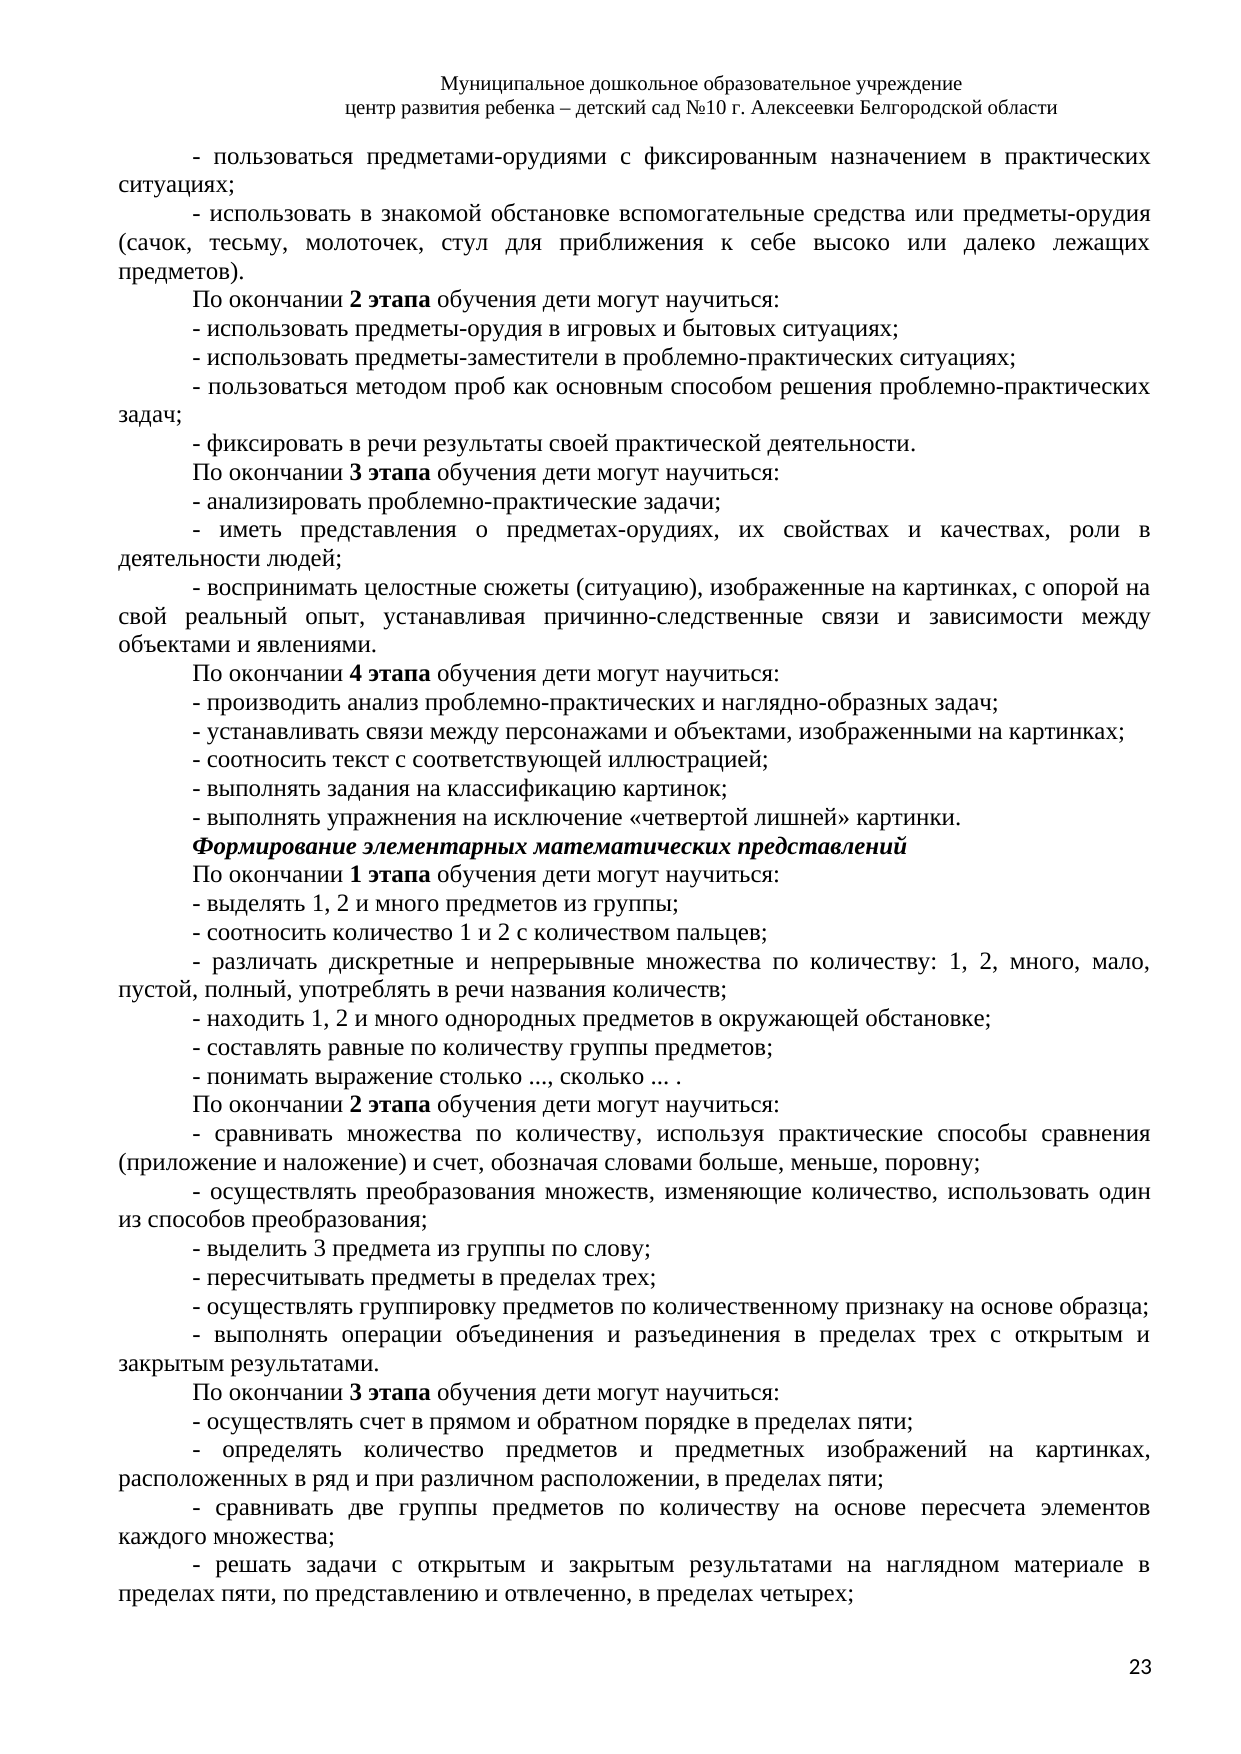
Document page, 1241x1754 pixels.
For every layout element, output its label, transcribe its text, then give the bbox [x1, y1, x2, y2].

text - использовать в знакомой обстановке вспомогательные средства или предметы-орудия (сачок, тесьму, молоточек, стул для приближения к себе высоко или далеко лежащих предметов). [118, 198, 1152, 284]
text - осуществлять преобразования множеств, изменяющие количество, использовать один из способов преобразования; [118, 1176, 1152, 1233]
text - фиксировать в речи результаты своей практической деятельности. [118, 428, 1152, 457]
text - анализировать проблемно-практические задачи; [118, 486, 1152, 514]
text - пересчитывать предметы в пределах трех; [118, 1262, 1152, 1291]
text - использовать предметы-орудия в игровых и бытовых ситуациях; [118, 313, 1152, 342]
text - пользоваться методом проб как основным способом решения проблемно-практических задач; [118, 371, 1152, 428]
text - использовать предметы-заместители в проблемно-практических ситуациях; [118, 342, 1152, 371]
text По окончании 3 этапа обучения дети могут научиться: [118, 457, 1152, 486]
text - иметь представления о предметах-орудиях, их свойствах и качествах, роли в деятельности людей; [118, 514, 1152, 572]
text - выделить 3 предмета из группы по слову; [118, 1233, 1152, 1262]
text - соотносить текст с соответствующей иллюстрацией; [118, 744, 1152, 773]
text - выполнять упражнения на исключение «четвертой лишней» картинки. [118, 802, 1152, 831]
text - устанавливать связи между персонажами и объектами, изображенными на картинках; [118, 716, 1152, 744]
text - соотносить количество 1 и 2 с количеством пальцев; [118, 917, 1152, 946]
text - пользоваться предметами-орудиями с фиксированным назначением в практических ситуациях; [118, 141, 1152, 198]
text - выполнять задания на классификацию картинок; [118, 773, 1152, 802]
text - находить 1, 2 и много однородных предметов в окружающей обстановке; [118, 1003, 1152, 1032]
text По окончании 3 этапа обучения дети могут научиться: [118, 1377, 1152, 1406]
text - воспринимать целостные сюжеты (ситуацию), изображенные на картинках, с опорой на свой реальный опыт, устанавливая причинно-следственные связи и зависимости между объектами и явлениями. [118, 572, 1152, 658]
text - осуществлять группировку предметов по количественному признаку на основе образца; [118, 1291, 1152, 1319]
text По окончании 1 этапа обучения дети могут научиться: [118, 859, 1152, 888]
text - производить анализ проблемно-практических и наглядно-образных задач; [118, 687, 1152, 716]
text - выполнять операции объединения и разъединения в пределах трех с открытым и закрытым результатами. [118, 1319, 1152, 1377]
text - решать задачи с открытым и закрытым результатами на наглядном материале в пределах пяти, по представлению и отвлеченно, в пределах четырех; [118, 1549, 1152, 1607]
text - осуществлять счет в прямом и обратном порядке в пределах пяти; [118, 1406, 1152, 1434]
text Формирование элементарных математических представлений [118, 831, 1152, 859]
text По окончании 2 этапа обучения дети могут научиться: [118, 284, 1152, 313]
text - определять количество предметов и предметных изображений на картинках, расположенных в ряд и при различном расположении, в пределах пяти; [118, 1434, 1152, 1492]
text По окончании 4 этапа обучения дети могут научиться: [118, 658, 1152, 687]
text - различать дискретные и непрерывные множества по количеству: 1, 2, много, мало, пустой, полный, употреблять в речи названия количеств; [118, 946, 1152, 1003]
text - составлять равные по количеству группы предметов; [118, 1032, 1152, 1061]
text По окончании 2 этапа обучения дети могут научиться: [118, 1089, 1152, 1118]
text - сравнивать две группы предметов по количеству на основе пересчета элементов каждого множества; [118, 1492, 1152, 1549]
text - выделять 1, 2 и много предметов из группы; [118, 888, 1152, 917]
text - понимать выражение столько ..., сколько ... . [118, 1061, 1152, 1089]
text - сравнивать множества по количеству, используя практические способы сравнения (приложение и наложение) и счет, обозначая словами больше, меньше, поровну; [118, 1118, 1152, 1176]
